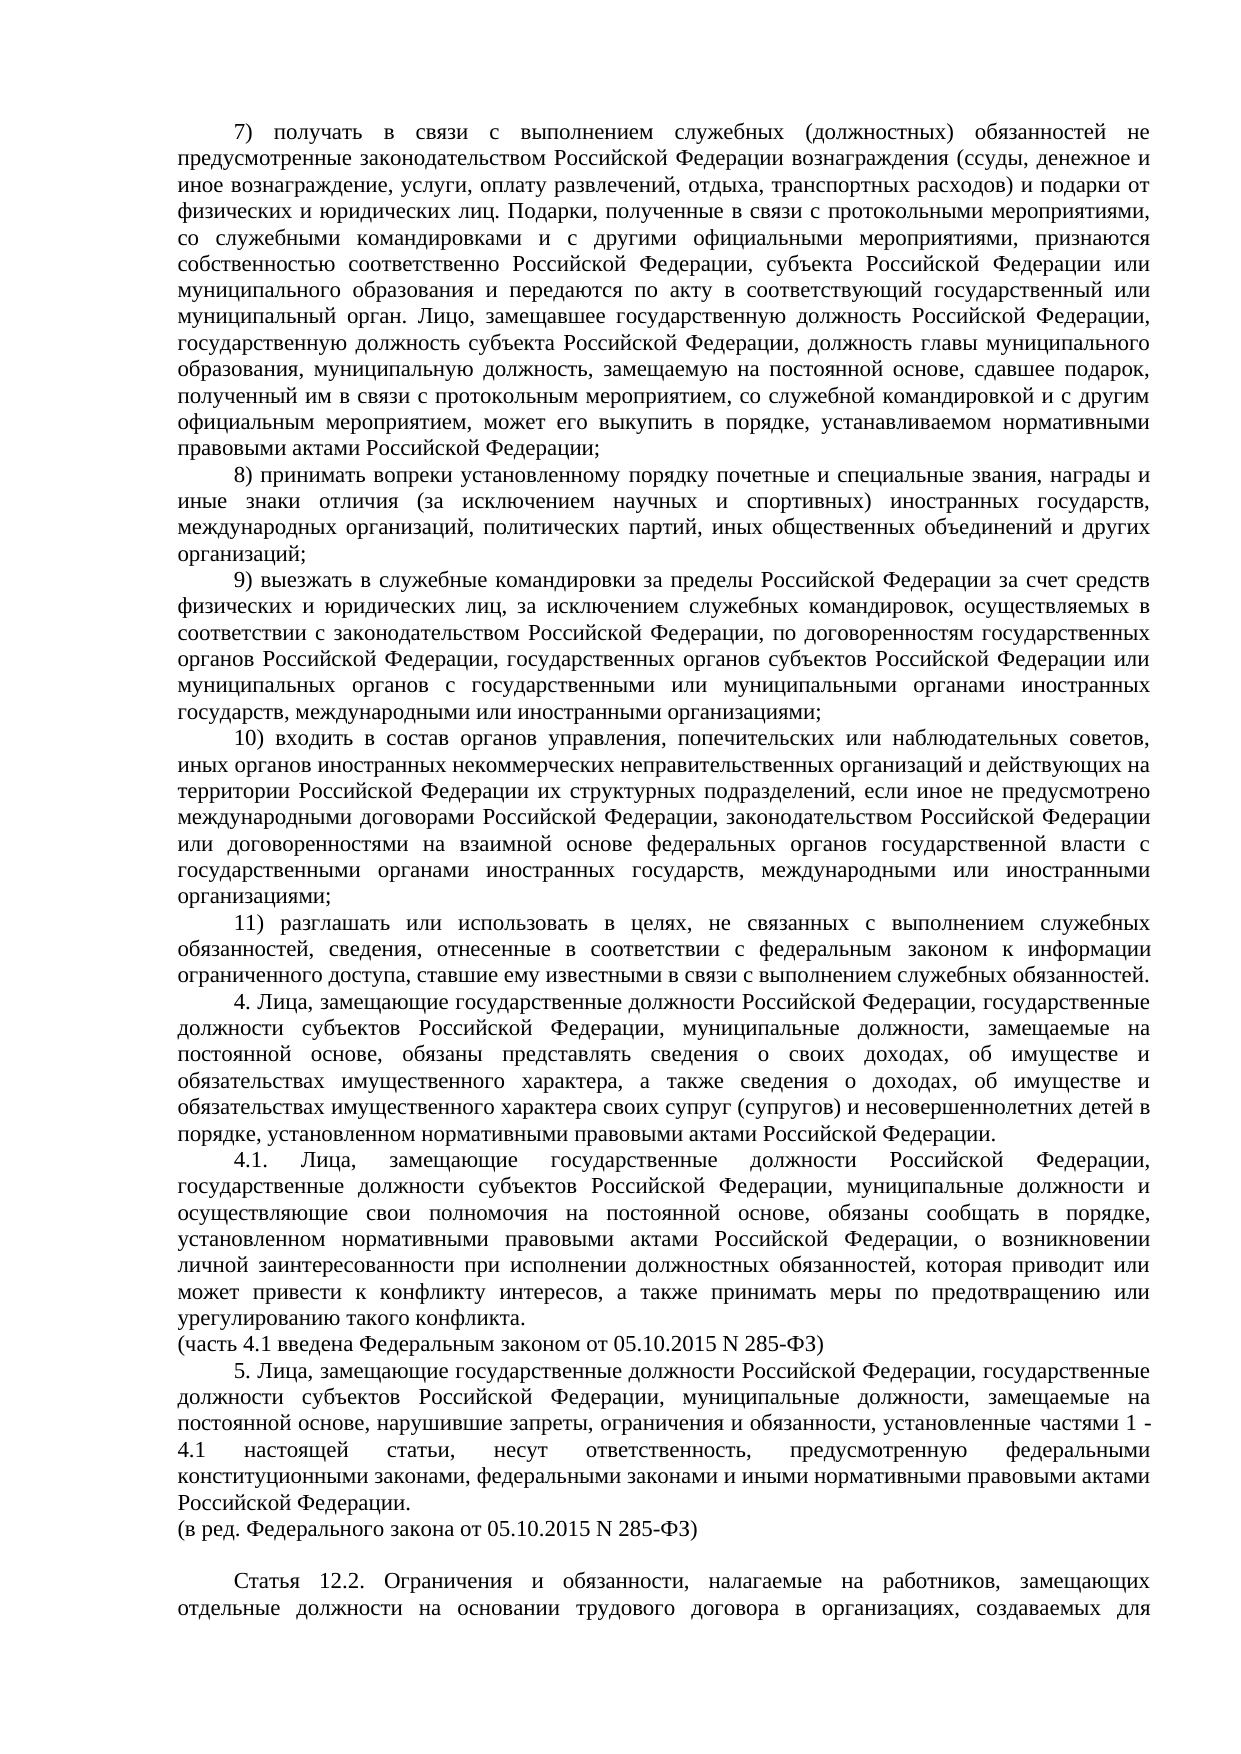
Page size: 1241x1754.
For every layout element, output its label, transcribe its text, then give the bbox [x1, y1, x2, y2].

text 5. Лица, замещающие государственные должности Российской Федерации, государственные должности субъектов Российской Федерации, муниципальные должности, замещаемые на постоянной основе, нарушившие запреты, ограничения и обязанности, установленные частями 1 - 4.1 настоящей статьи, несут ответственность, предусмотренную федеральными конституционными законами, федеральными законами и иными нормативными правовыми актами Российской Федерации. [177, 1357, 1152, 1515]
text 11) разглашать или использовать в целях, не связанных с выполнением служебных обязанностей, сведения, отнесенные в соответствии с федеральным законом к информации ограниченного доступа, ставшие ему известными в связи с выполнением служебных обязанностей. [177, 909, 1152, 988]
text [177, 1568, 1152, 1620]
text 4.1. Лица, замещающие государственные должности Российской Федерации, государственные должности субъектов Российской Федерации, муниципальные должности и осуществляющие свои полномочия на постоянной основе, обязаны сообщать в порядке, установленном нормативными правовыми актами Российской Федерации, о возникновении личной заинтересованности при исполнении должностных обязанностей, которая приводит или может привести к конфликту интересов, а также принимать меры по предотвращению или урегулированию такого конфликта. [177, 1146, 1152, 1330]
text 9) выезжать в служебные командировки за пределы Российской Федерации за счет средств физических и юридических лиц, за исключением служебных командировок, осуществляемых в соответствии с законодательством Российской Федерации, по договоренностям государственных органов Российской Федерации, государственных органов субъектов Российской Федерации или муниципальных органов с государственными или муниципальными органами иностранных государств, международными или иностранными организациями; [177, 566, 1152, 724]
text 4. Лица, замещающие государственные должности Российской Федерации, государственные должности субъектов Российской Федерации, муниципальные должности, замещаемые на постоянной основе, обязаны представлять сведения о своих доходах, об имуществе и обязательствах имущественного характера, а также сведения о доходах, об имуществе и обязательствах имущественного характера своих супруг (супругов) и несовершеннолетних детей в порядке, установленном нормативными правовыми актами Российской Федерации. [177, 988, 1152, 1146]
text (в ред. Федерального закона от 05.10.2015 N 285-ФЗ) [177, 1515, 1152, 1541]
text 10) входить в состав органов управления, попечительских или наблюдательных советов, иных органов иностранных некоммерческих неправительственных организаций и действующих на территории Российской Федерации их структурных подразделений, если иное не предусмотрено международными договорами Российской Федерации, законодательством Российской Федерации или договоренностями на взаимной основе федеральных органов государственной власти с государственными органами иностранных государств, международными или иностранными организациями; [177, 724, 1152, 909]
text (часть 4.1 введена Федеральным законом от 05.10.2015 N 285-ФЗ) [177, 1330, 1152, 1357]
text 8) принимать вопреки установленному порядку почетные и специальные звания, награды и иные знаки отличия (за исключением научных и спортивных) иностранных государств, международных организаций, политических партий, иных общественных объединений и других организаций; [177, 461, 1152, 566]
text 7) получать в связи с выполнением служебных (должностных) обязанностей не предусмотренные законодательством Российской Федерации вознаграждения (ссуды, денежное и иное вознаграждение, услуги, оплату развлечений, отдыха, транспортных расходов) и подарки от физических и юридических лиц. Подарки, полученные в связи с протокольными мероприятиями, со служебными командировками и с другими официальными мероприятиями, признаются собственностью соответственно Российской Федерации, субъекта Российской Федерации или муниципального образования и передаются по акту в соответствующий государственный или муниципальный орган. Лицо, замещавшее государственную должность Российской Федерации, государственную должность субъекта Российской Федерации, должность главы муниципального образования, муниципальную должность, замещаемую на постоянной основе, сдавшее подарок, полученный им в связи с протокольным мероприятием, со служебной командировкой и с другим официальным мероприятием, может его выкупить в порядке, устанавливаемом нормативными правовыми актами Российской Федерации; [177, 118, 1152, 461]
